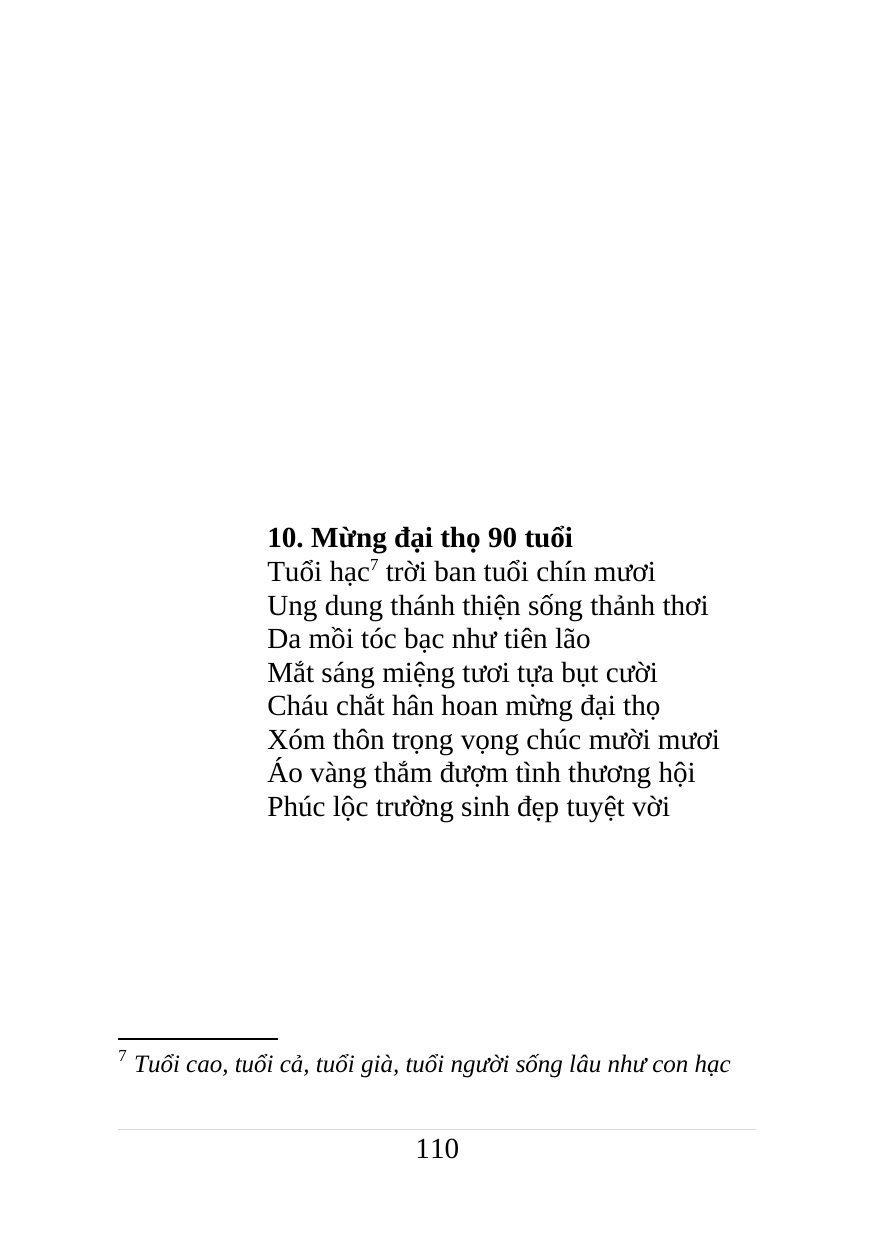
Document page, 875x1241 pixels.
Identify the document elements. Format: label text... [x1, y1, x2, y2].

text Ung dung thánh thiện sống thảnh thơi [193, 588, 756, 621]
text Da mồi tóc bạc như tiên lão [193, 621, 756, 655]
text Xóm thôn trọng vọng chúc mười mươi [193, 722, 756, 755]
text Mắt sáng miệng tươi tựa bụt cười [193, 655, 756, 688]
text 10. Mừng đại thọ 90 tuổi [193, 521, 756, 554]
text Phúc lộc trường sinh đẹp tuyệt vời [193, 789, 756, 822]
text Tuổi hạc trời ban tuổi chín mươi [193, 554, 756, 588]
text Áo vàng thắm đượm tình thương hội [193, 755, 756, 789]
text Cháu chắt hân hoan mừng đại thọ [193, 688, 756, 722]
